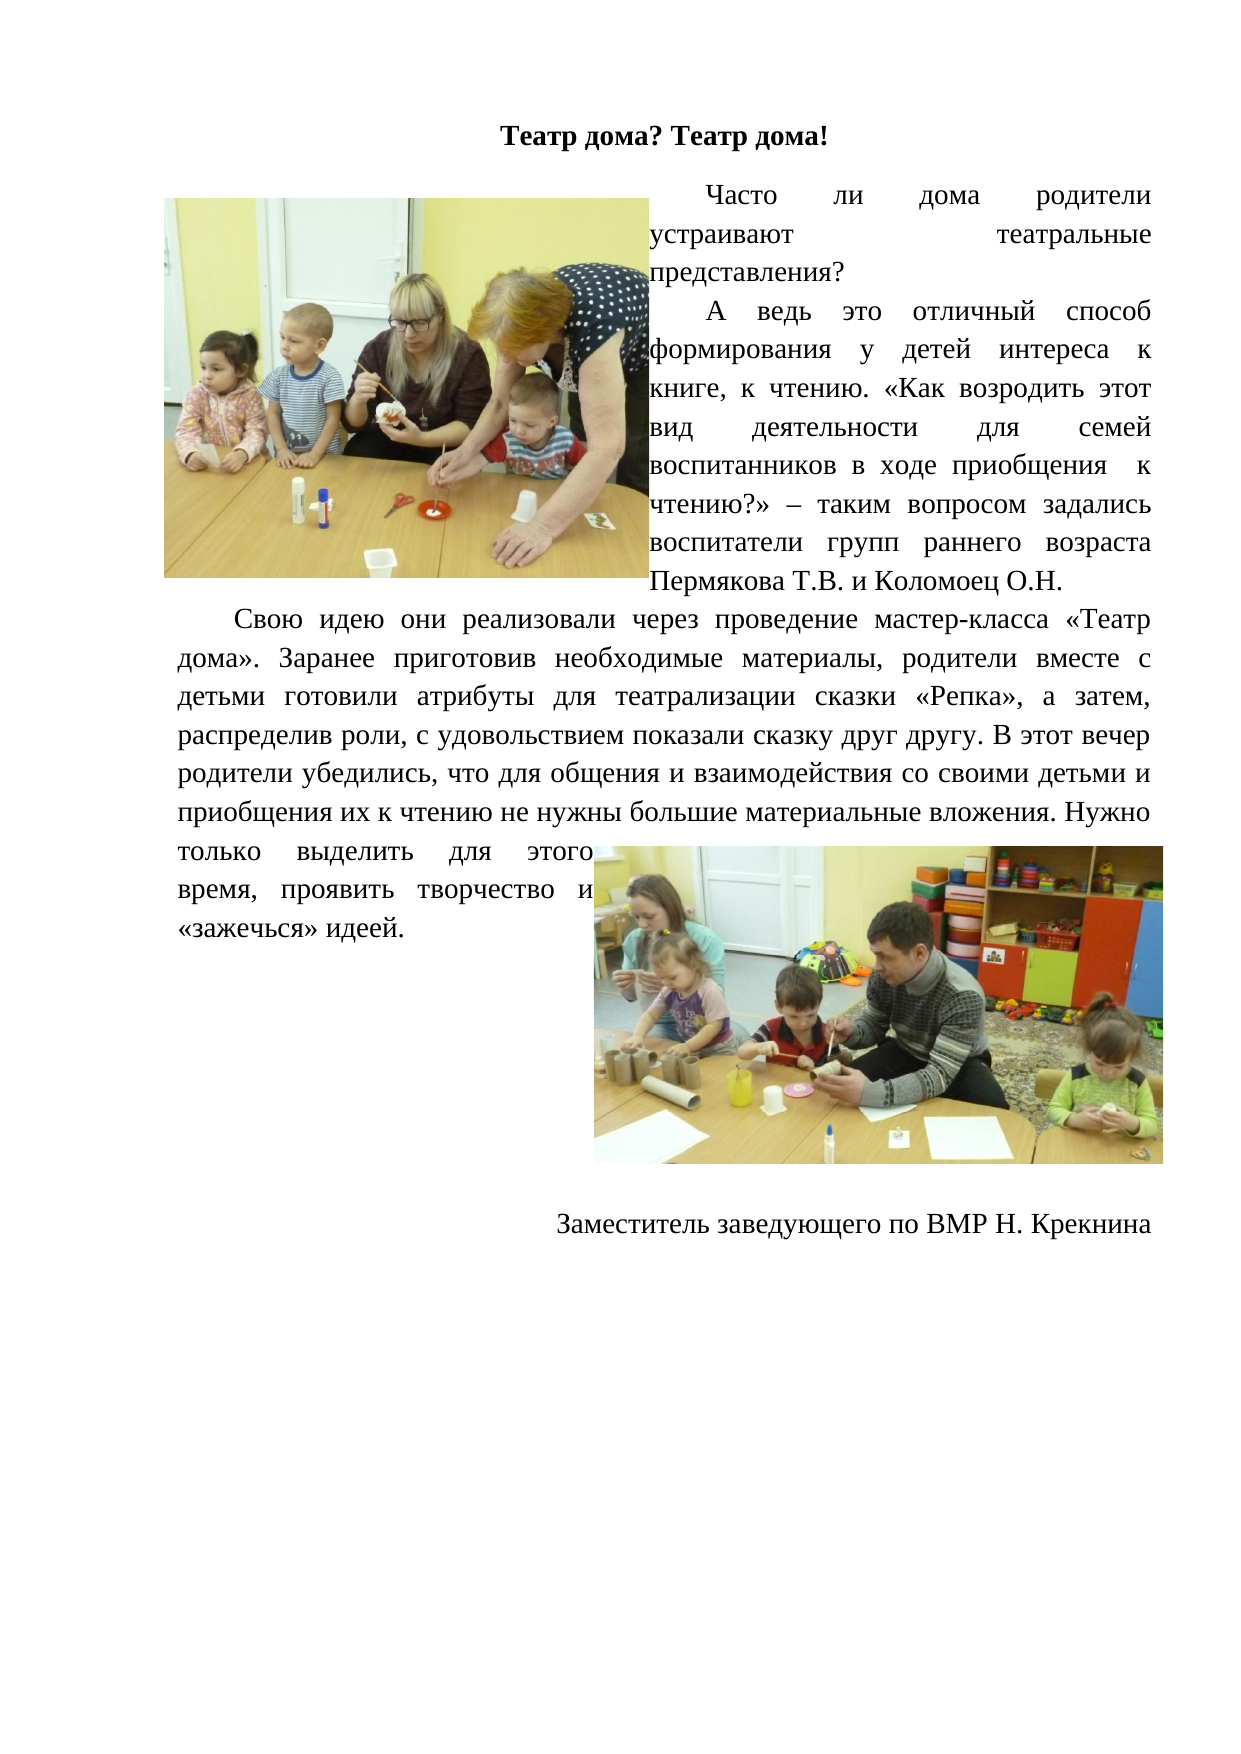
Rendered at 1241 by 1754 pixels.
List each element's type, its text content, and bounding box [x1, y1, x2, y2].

text Часто ли дома родители устраивают театральные представления? [177, 177, 1152, 288]
text Свою идею они реализовали через проведение мастер-класса «Театр дома». Заранее приготовив необходимые материалы, родители вместе с детьми готовили атрибуты для театрализации сказки «Репка», а затем, распределив роли, с удовольствием показали сказку друг другу. В этот вечер родители убедились, что для общения и взаимодействия со своими детьми и приобщения их к чтению не нужны большие материальные вложения. Нужно только выделить для этого время, проявить творчество и «зажечься» идеей. [177, 601, 1152, 943]
text Театр дома? Театр дома! [177, 118, 1152, 152]
text А ведь это отличный способ формирования у детей интереса к книге, к чтению. «Как возродить этот вид деятельности для семей воспитанников в ходе приобщения к чтению?» – таким вопросом задались воспитатели групп раннего возраста Пермякова Т.В. и Коломоец О.Н. [177, 293, 1152, 596]
text Заместитель заведующего по ВМР Н. Крекнина [177, 1207, 1152, 1240]
picture [164, 198, 650, 578]
picture [593, 846, 1164, 1164]
